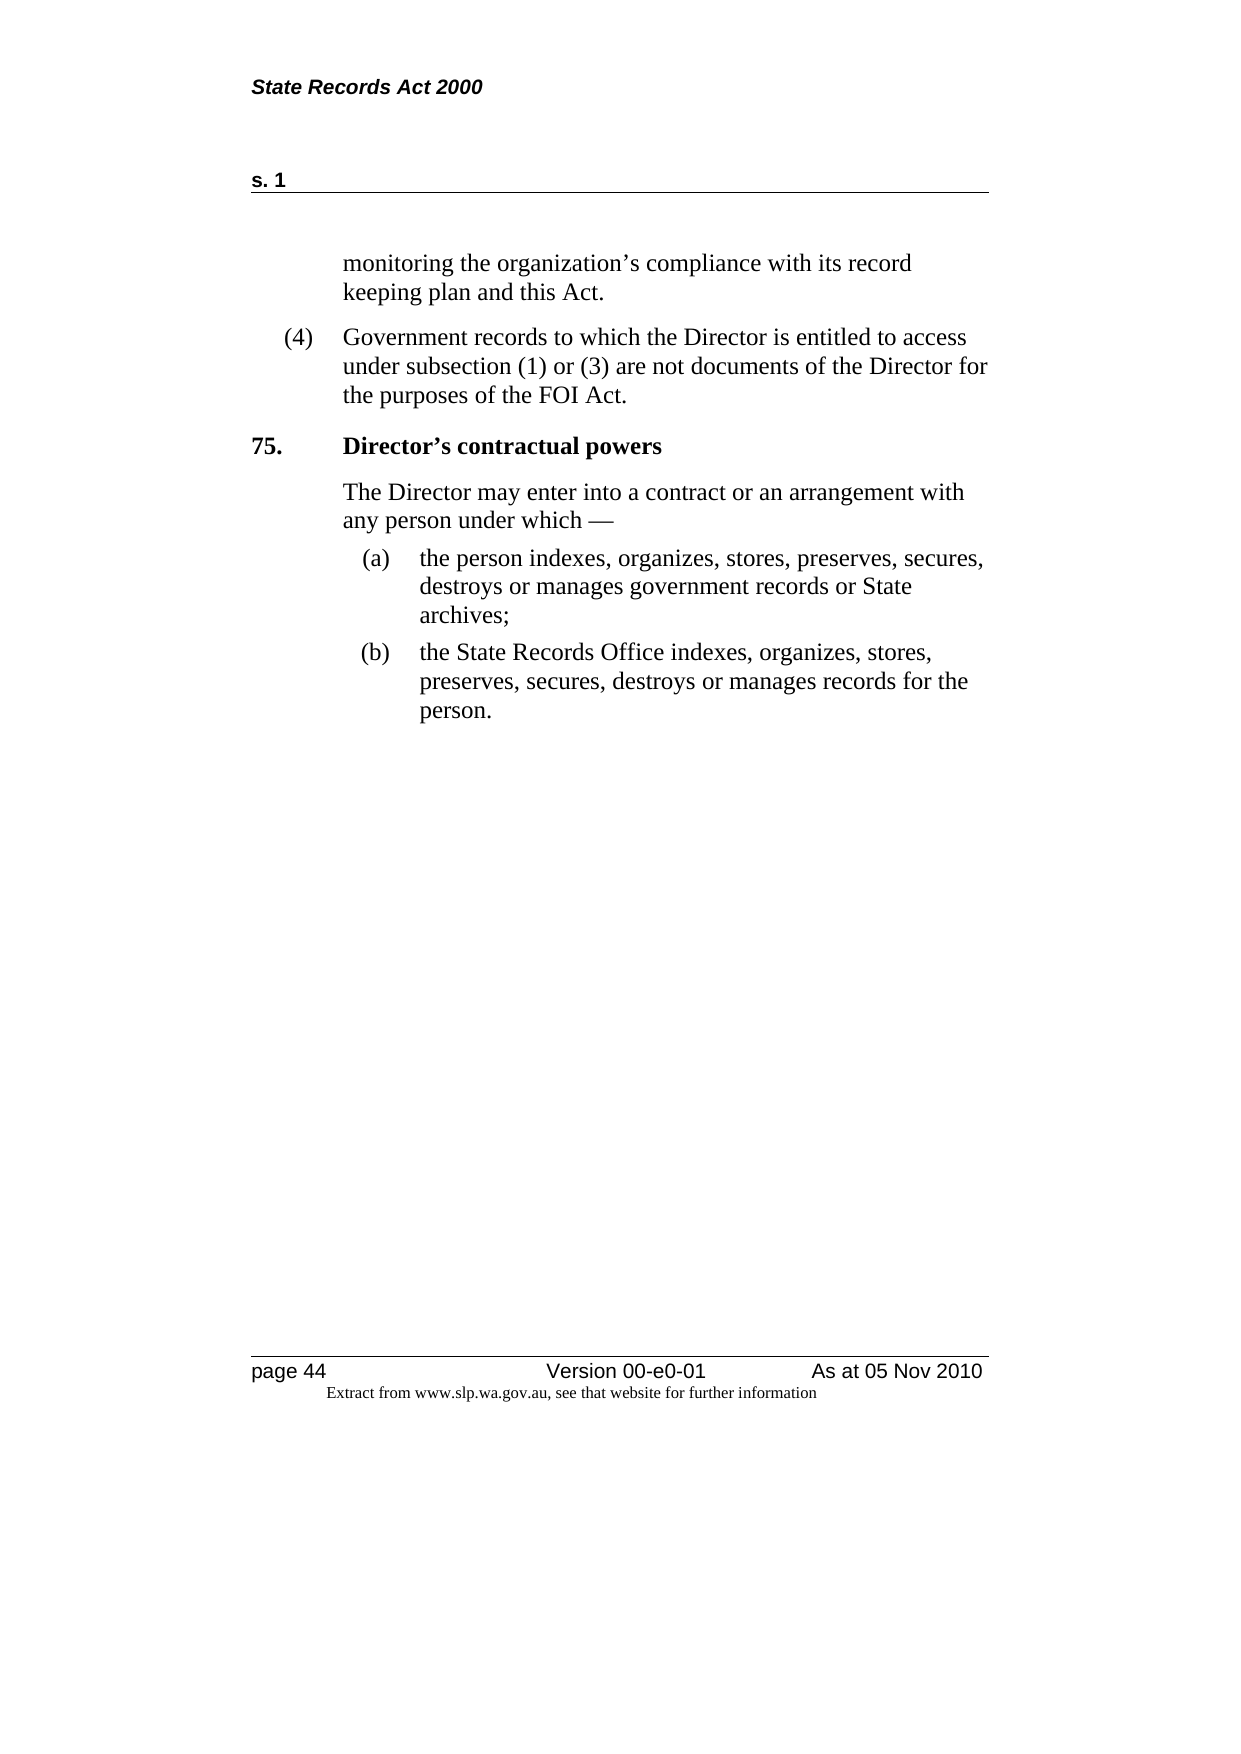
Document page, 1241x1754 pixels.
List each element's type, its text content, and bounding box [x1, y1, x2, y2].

text (b) the State Records Office indexes, organizes, stores, preserves, secures, destroys or manages records for the person. [251, 637, 989, 723]
text The Director may enter into a contract or an arrangement with any person under which — [251, 477, 989, 534]
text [251, 248, 989, 306]
subtitle 75. Director’s contractual powers [251, 431, 989, 460]
text (a) the person indexes, organizes, stores, preserves, secures, destroys or manages government records or State archives; [251, 543, 989, 629]
text (4) Government records to which the Director is entitled to access under subsection (1) or (3) are not documents of the Director for the purposes of the FOI Act. [251, 322, 989, 408]
